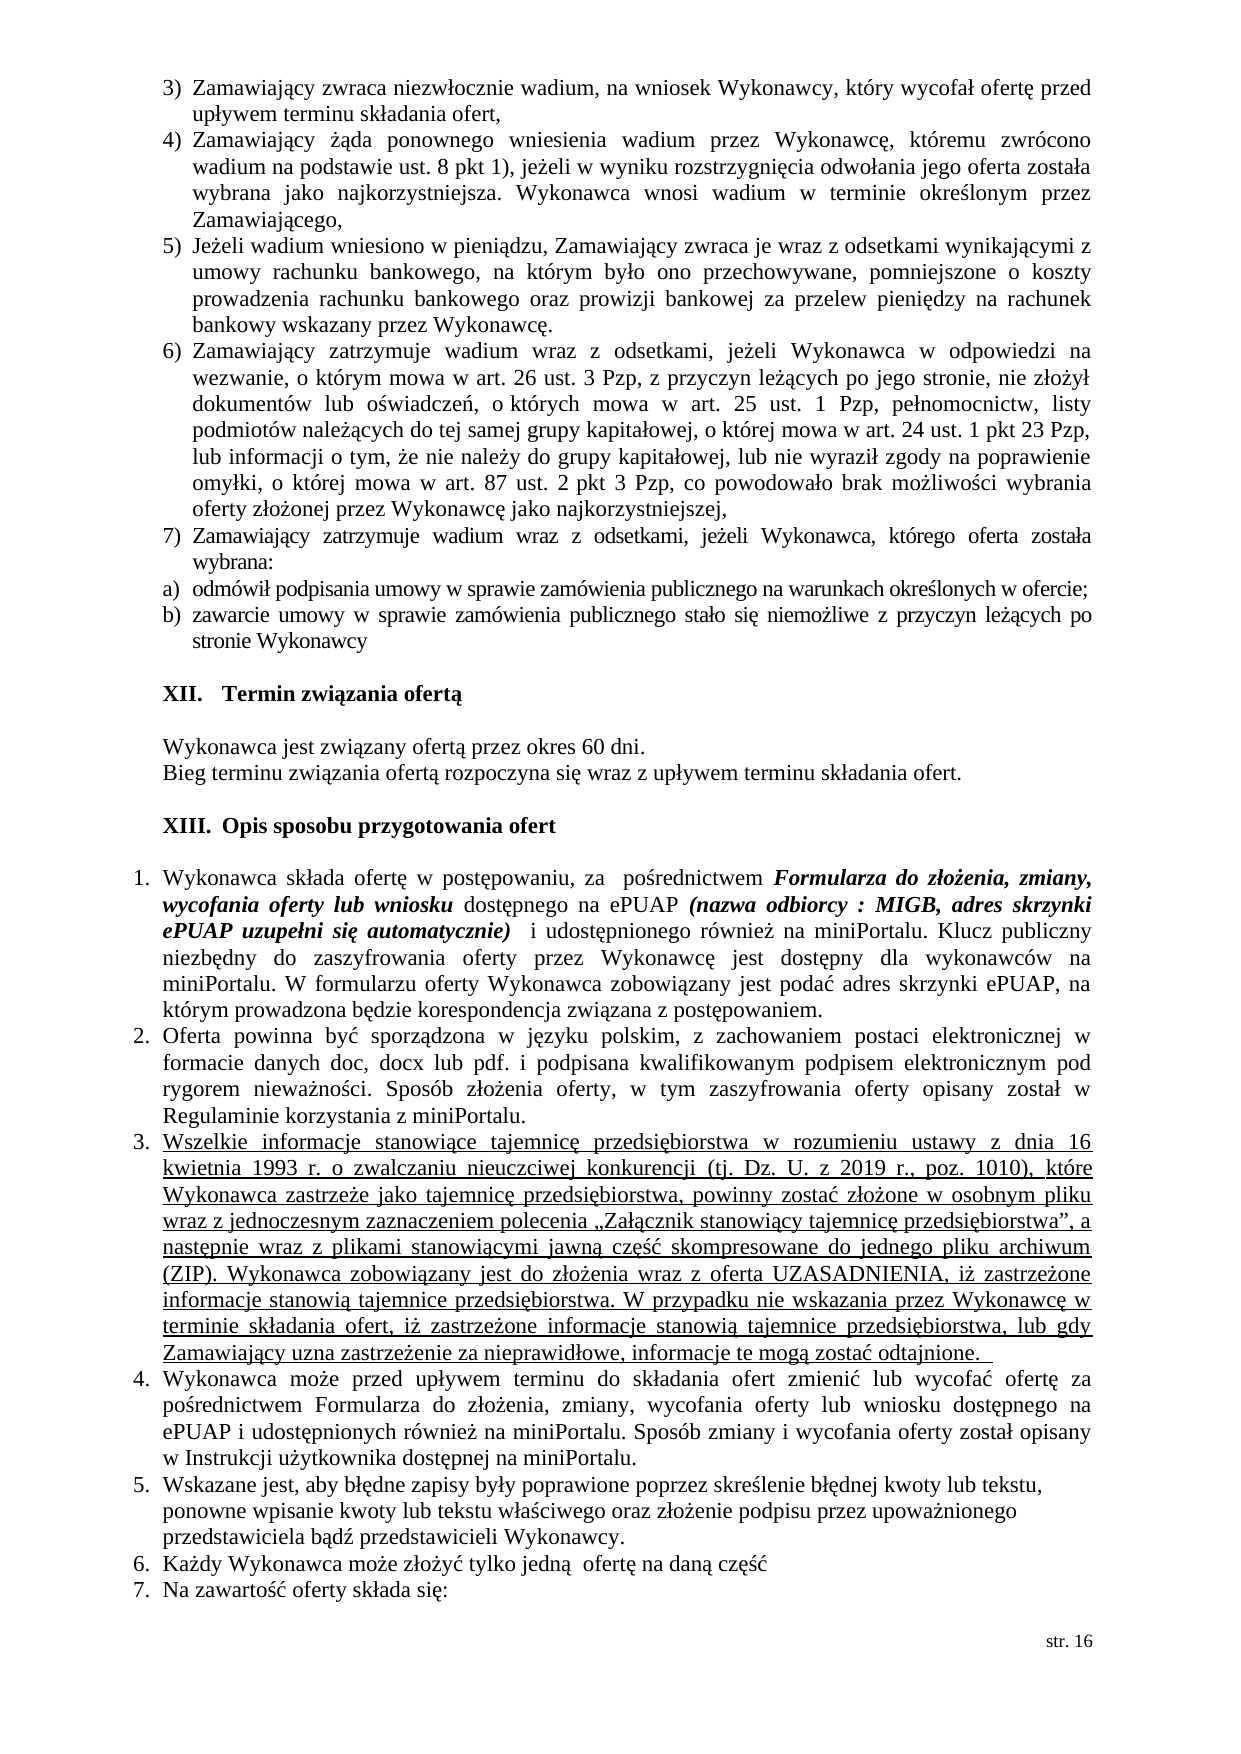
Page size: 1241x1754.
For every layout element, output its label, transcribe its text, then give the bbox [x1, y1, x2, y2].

list Wykonawca może przed upływem terminu do składania ofert zmienić lub wycofać ofertę za pośrednictwem Formularza do złożenia, zmiany, wycofania oferty lub wniosku dostępnego na ePUAP i udostępnionych również na miniPortalu. Sposób zmiany i wycofania oferty został opisany w Instrukcji użytkownika dostępnej na miniPortalu. [133, 1365, 1093, 1471]
list Wszelkie informacje stanowiące tajemnicę przedsiębiorstwa w rozumieniu ustawy z dnia 16 kwietnia 1993 r. o zwalczaniu nieuczciwej konkurencji (tj. Dz. U. z 2019 r., poz. 1010), które Wykonawca zastrzeże jako tajemnicę przedsiębiorstwa, powinny zostać złożone w osobnym pliku wraz z jednoczesnym zaznaczeniem polecenia „Załącznik stanowiący tajemnicę przedsiębiorstwa”, a następnie wraz z plikami stanowiącymi jawną część skompresowane do jednego pliku archiwum (ZIP). Wykonawca zobowiązany jest do złożenia wraz z oferta UZASADNIENIA, iż zastrzeżone informacje stanowią tajemnice przedsiębiorstwa. W przypadku nie wskazania przez Wykonawcę w terminie składania ofert, iż zastrzeżone informacje stanowią tajemnice przedsiębiorstwa, lub gdy Zamawiający uzna zastrzeżenie za nieprawidłowe, informacje te mogą zostać odtajnione. [133, 1128, 1093, 1365]
list Oferta powinna być sporządzona w języku polskim, z zachowaniem postaci elektronicznej w formacie danych doc, docx lub pdf. i podpisana kwalifikowanym podpisem elektronicznym pod rygorem nieważności. Sposób złożenia oferty, w tym zaszyfrowania oferty opisany został w Regulaminie korzystania z miniPortalu. [133, 1023, 1093, 1128]
text przedstawiciela bądź przedstawicieli Wykonawcy. [162, 1523, 1093, 1550]
list Na zawartość oferty składa się: [133, 1576, 1093, 1602]
list Zamawiający zatrzymuje wadium wraz z odsetkami, jeżeli Wykonawca, którego oferta została wybrana: [162, 522, 1093, 574]
text Wykonawca jest związany ofertą przez okres 60 dni. [162, 733, 1093, 759]
list Zamawiający żąda ponownego wniesienia wadium przez Wykonawcę, któremu zwrócono wadium na podstawie ust. 8 pkt 1), jeżeli w wyniku rozstrzygnięcia odwołania jego oferta została wybrana jako najkorzystniejsza. Wykonawca wnosi wadium w terminie określonym przez Zamawiającego, [162, 127, 1093, 232]
subtitle XII. Termin związania ofertą [162, 680, 1093, 706]
list odmówił podpisania umowy w sprawie zamówienia publicznego na warunkach określonych w ofercie; [162, 574, 1093, 601]
list Wskazane jest, aby błędne zapisy były poprawione poprzez skreślenie błędnej kwoty lub tekstu, [133, 1471, 1093, 1497]
list Wykonawca składa ofertę w postępowaniu, za pośrednictwem Formularza do złożenia, zmiany, wycofania oferty lub wniosku dostępnego na ePUAP (nazwa odbiorcy : MIGB, adres skrzynki ePUAP uzupełni się automatycznie) i udostępnionego również na miniPortalu. Klucz publiczny niezbędny do zaszyfrowania oferty przez Wykonawcę jest dostępny dla wykonawców na miniPortalu. W formularzu oferty Wykonawca zobowiązany jest podać adres skrzynki ePUAP, na którym prowadzona będzie korespondencja związana z postępowaniem. [133, 864, 1093, 1023]
list zawarcie umowy w sprawie zamówienia publicznego stało się niemożliwe z przyczyn leżących po stronie Wykonawcy [162, 601, 1093, 654]
list Zamawiający zwraca niezwłocznie wadium, na wniosek Wykonawcy, który wycofał ofertę przed upływem terminu składania ofert, [162, 74, 1093, 127]
list Jeżeli wadium wniesiono w pieniądzu, Zamawiający zwraca je wraz z odsetkami wynikającymi z umowy rachunku bankowego, na którym było ono przechowywane, pomniejszone o koszty prowadzenia rachunku bankowego oraz prowizji bankowej za przelew pieniędzy na rachunek bankowy wskazany przez Wykonawcę. [162, 232, 1093, 337]
list Zamawiający zatrzymuje wadium wraz z odsetkami, jeżeli Wykonawca w odpowiedzi na wezwanie, o którym mowa w art. 26 ust. 3 Pzp, z przyczyn leżących po jego stronie, nie złożył dokumentów lub oświadczeń, o których mowa w art. 25 ust. 1 Pzp, pełnomocnictw, listy podmiotów należących do tej samej grupy kapitałowej, o której mowa w art. 24 ust. 1 pkt 23 Pzp, lub informacji o tym, że nie należy do grupy kapitałowej, lub nie wyraził zgody na poprawienie omyłki, o której mowa w art. 87 ust. 2 pkt 3 Pzp, co powodowało brak możliwości wybrania oferty złożonej przez Wykonawcę jako najkorzystniejszej, [162, 337, 1093, 522]
text ponowne wpisanie kwoty lub tekstu właściwego oraz złożenie podpisu przez upoważnionego [162, 1497, 1093, 1523]
list Każdy Wykonawca może złożyć tylko jedną ofertę na daną część [133, 1550, 1093, 1576]
subtitle XIII. Opis sposobu przygotowania ofert [162, 812, 1093, 838]
text Bieg terminu związania ofertą rozpoczyna się wraz z upływem terminu składania ofert. [162, 759, 1093, 785]
